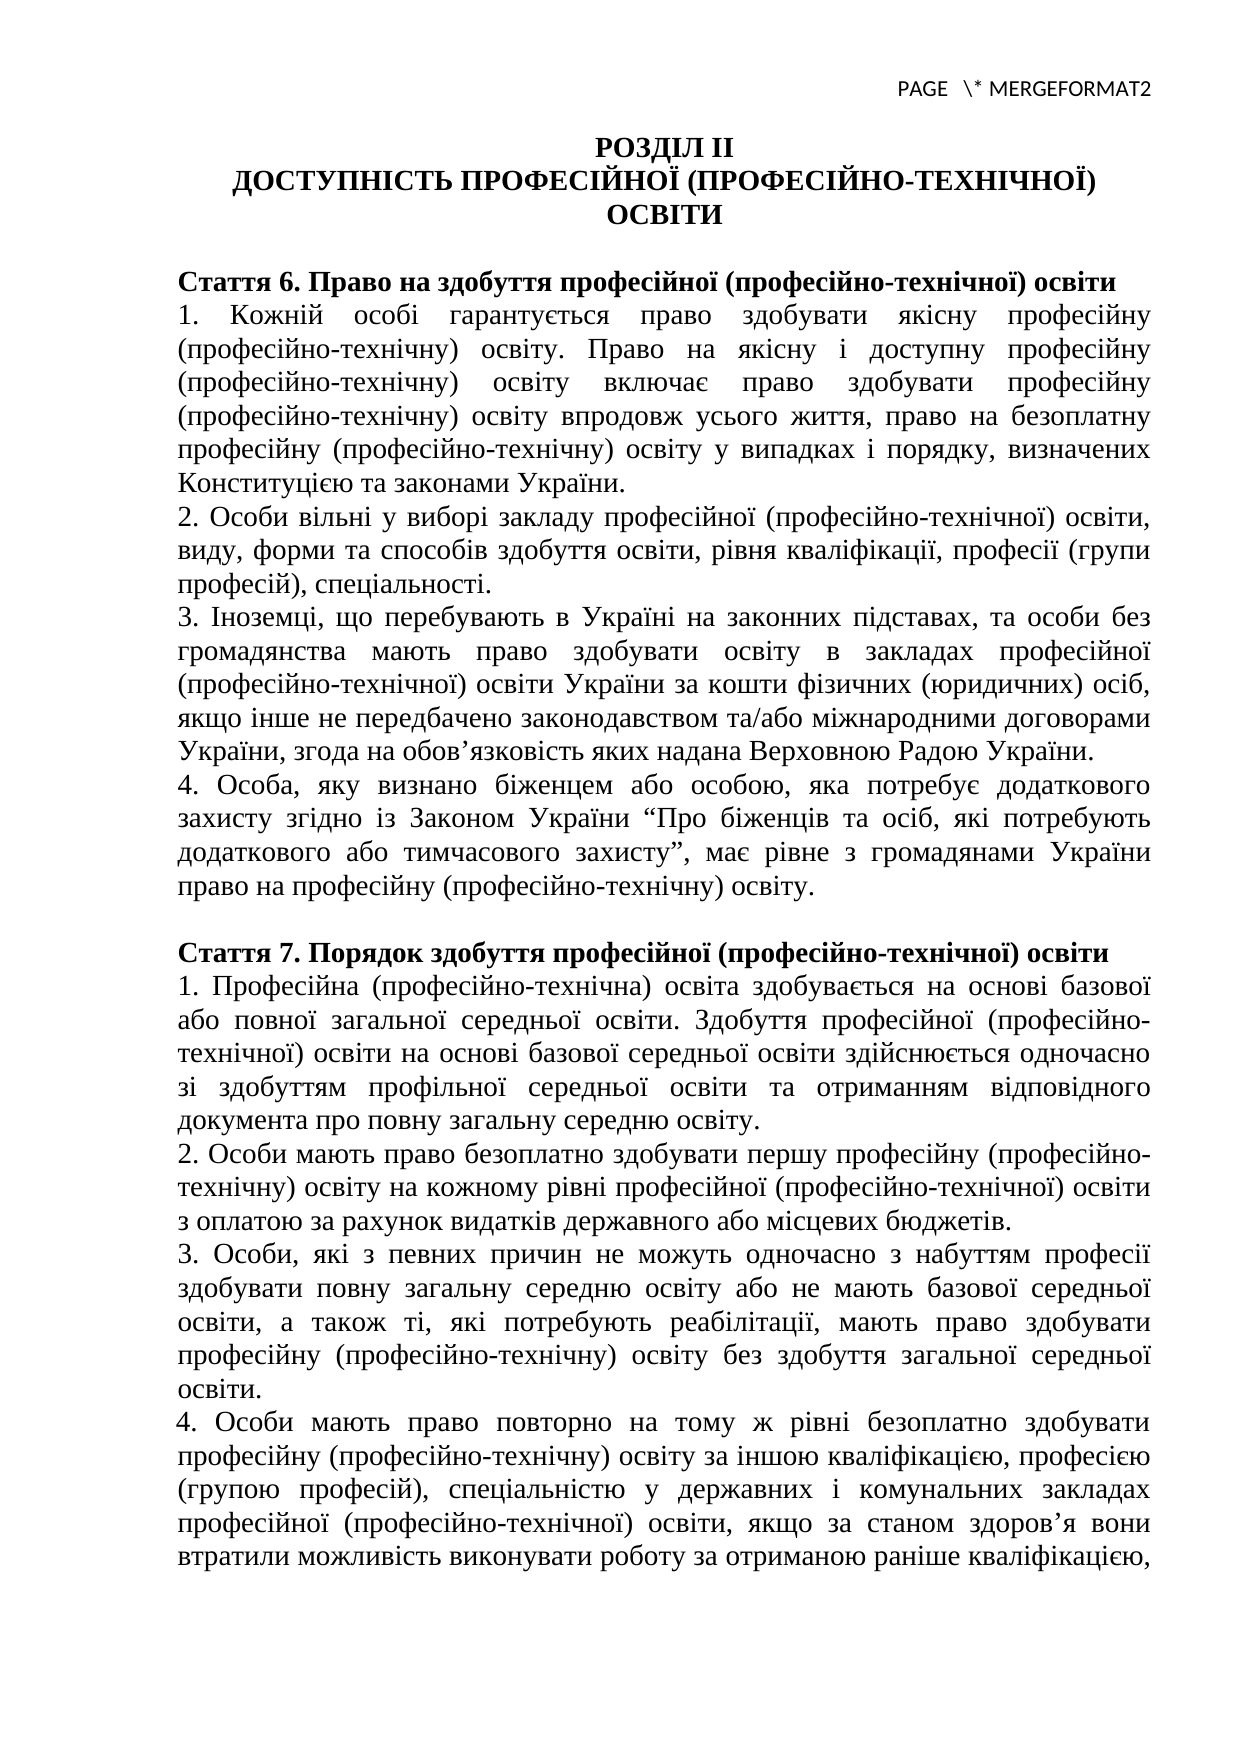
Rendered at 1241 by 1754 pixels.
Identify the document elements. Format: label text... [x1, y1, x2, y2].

text 1. Кожній особі гарантується право здобувати якісну професійну (професійно-технічну) освіту. Право на якісну і доступну професійну (професійно-технічну) освіту включає право здобувати професійну (професійно-технічну) освіту впродовж усього життя, право на безоплатну професійну (професійно-технічну) освіту у випадках і порядку, визначених Конституцією та законами України. [177, 297, 1152, 499]
text РОЗДІЛ ІІ [177, 130, 1152, 163]
text 2. Особи вільні у виборі закладу професійної (професійно-технічної) освіти, виду, форми та способів здобуття освіти, рівня кваліфікації, професії (групи професій), спеціальності. [177, 499, 1152, 599]
text Стаття 6. Право на здобуття професійної (професійно-технічної) освіти [177, 264, 1152, 297]
subtitle Стаття 7. Порядок здобуття професійної (професійно-технічної) освіти [177, 935, 1152, 968]
text 3. Іноземці, що перебувають в Україні на законних підставах, та особи без громадянства мають право здобувати освіту в закладах професійної (професійно-технічної) освіти України за кошти фізичних (юридичних) осіб, якщо інше не передбачено законодавством та/або міжнародними договорами України, згода на обов’язковість яких надана Верховною Радою України. [177, 599, 1152, 767]
text 4. Особа, яку визнано біженцем або особою, яка потребує додаткового захисту згідно із Законом України “Про біженців та осіб, які потребують додаткового або тимчасового захисту”, має рівне з громадянами України право на професійну (професійно-технічну) освіту. [177, 767, 1152, 901]
text 2. Особи мають право безоплатно здобувати першу професійну (професійно-технічну) освіту на кожному рівні професійної (професійно-технічної) освіти з оплатою за рахунок видатків державного або місцевих бюджетів. [177, 1136, 1152, 1237]
text ДОСТУПНІСТЬ ПРОФЕСІЙНОЇ (ПРОФЕСІЙНО-ТЕХНІЧНОЇ) ОСВІТИ [177, 163, 1152, 230]
text 1. Професійна (професійно-технічна) освіта здобувається на основі базової або повної загальної середньої освіти. Здобуття професійної (професійно-технічної) освіти на основі базової середньої освіти здійснюється одночасно зі здобуттям профільної середньої освіти та отриманням відповідного документа про повну загальну середню освіту. [177, 968, 1152, 1136]
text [176, 1404, 1152, 1572]
text 3. Особи, які з певних причин не можуть одночасно з набуттям професії здобувати повну загальну середню освіту або не мають базової середньої освіти, а також ті, які потребують реабілітації, мають право здобувати професійну (професійно-технічну) освіту без здобуття загальної середньої освіти. [177, 1237, 1152, 1404]
